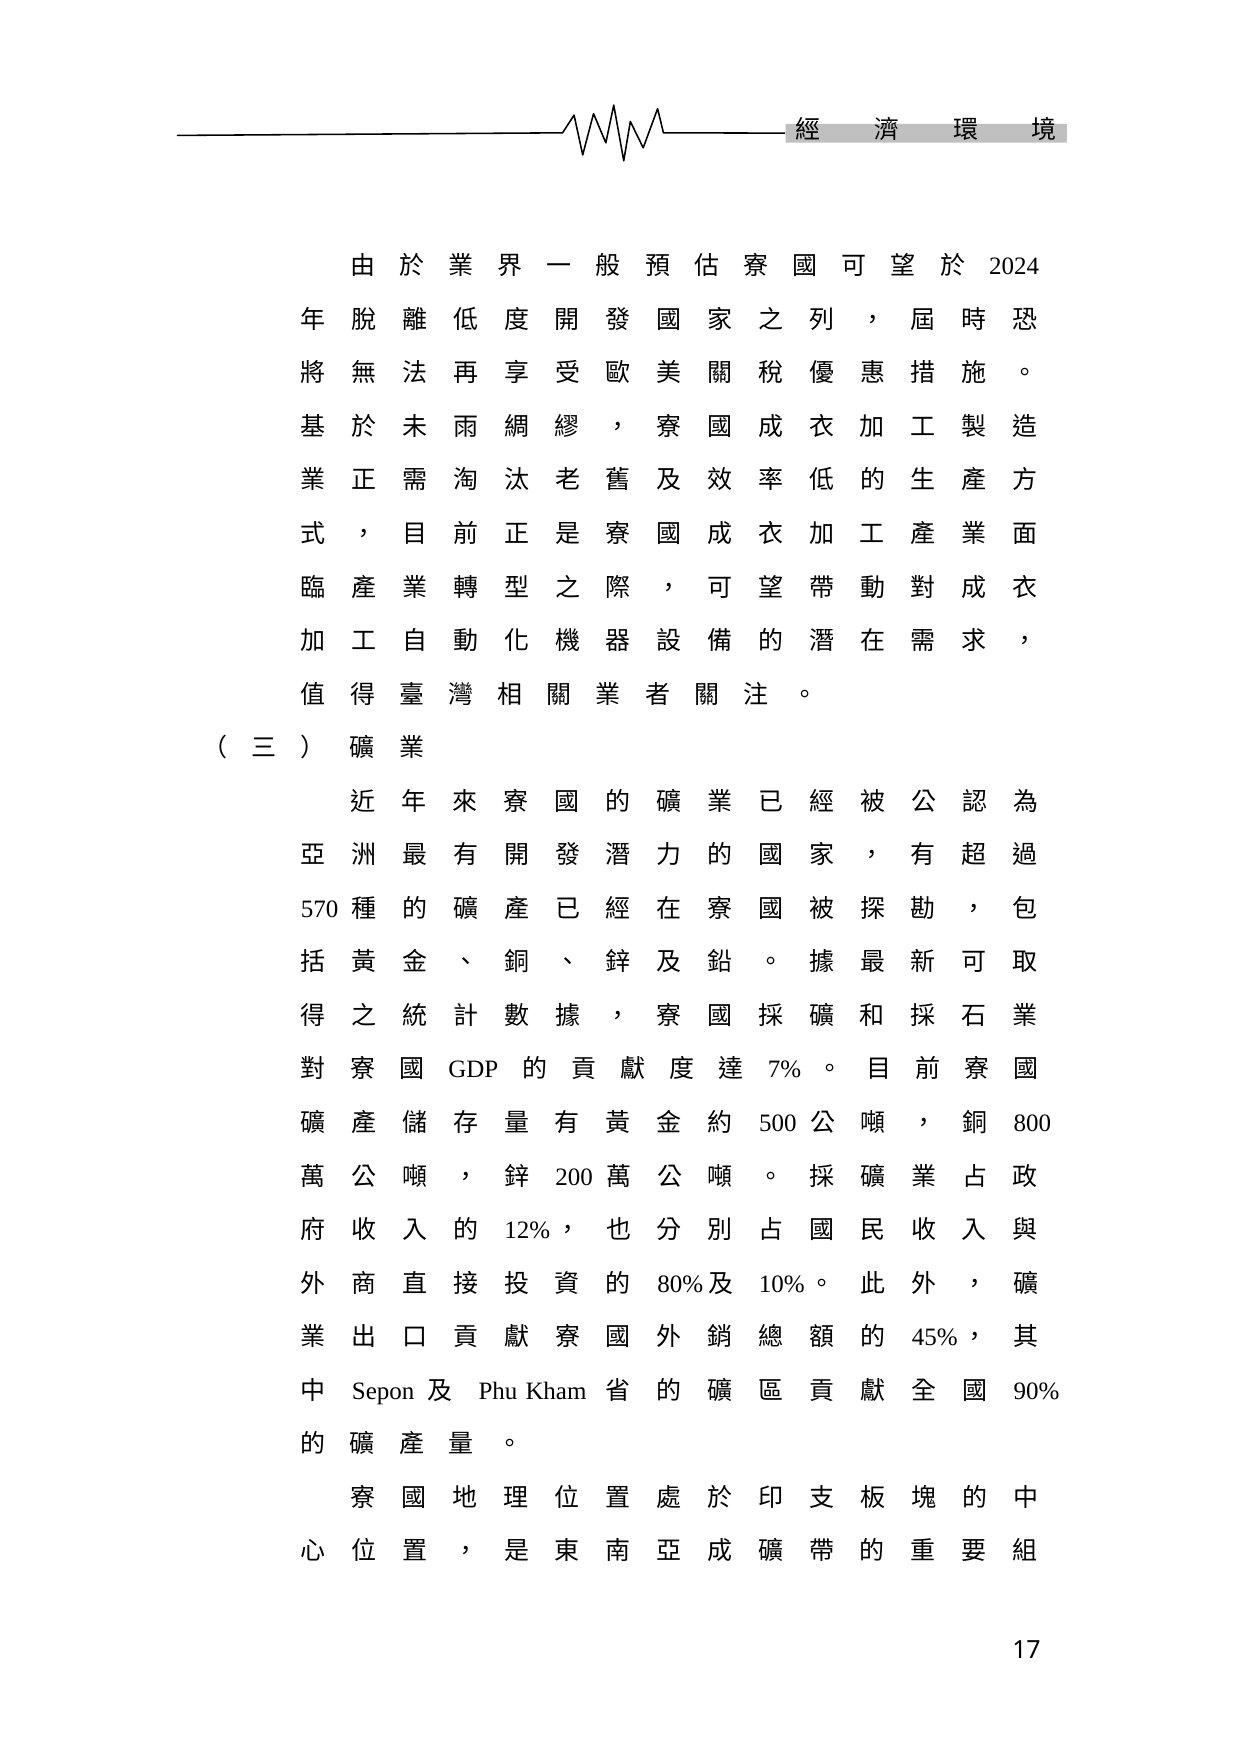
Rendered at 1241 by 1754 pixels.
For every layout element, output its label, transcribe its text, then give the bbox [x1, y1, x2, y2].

text 由於業界一般預估寮國可望於2024年脫離低度開發國家之列，屆時恐將無法再享受歐美關稅優惠措施。基於未雨綢繆，寮國成衣加工製造業正需淘汰老舊及效率低的生產方式，目前正是寮國成衣加工產業面臨產業轉型之際，可望帶動對成衣加工自動化機器設備的潛在需求，值得臺灣相關業者關注。 [276, 237, 1063, 719]
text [276, 1469, 1063, 1576]
text （三）礦業 [202, 719, 1063, 773]
text 近年來寮國的礦業已經被公認為亞洲最有開發潛力的國家，有超過570種的礦產已經在寮國被探勘，包括黃金、銅、鋅及鉛。據最新可取得之統計數據，寮國採礦和採石業對寮國GDP的貢獻度達7%。目前寮國礦產儲存量有黃金約500公噸，銅800萬公噸，鋅200萬公噸。採礦業占政府收入的12%，也分別占國民收入與外商直接投資的80%及10%。此外，礦業出口貢獻寮國外銷總額的45%，其中Sepon及Phu Kham省的礦區貢獻全國90%的礦產量。 [276, 773, 1063, 1469]
